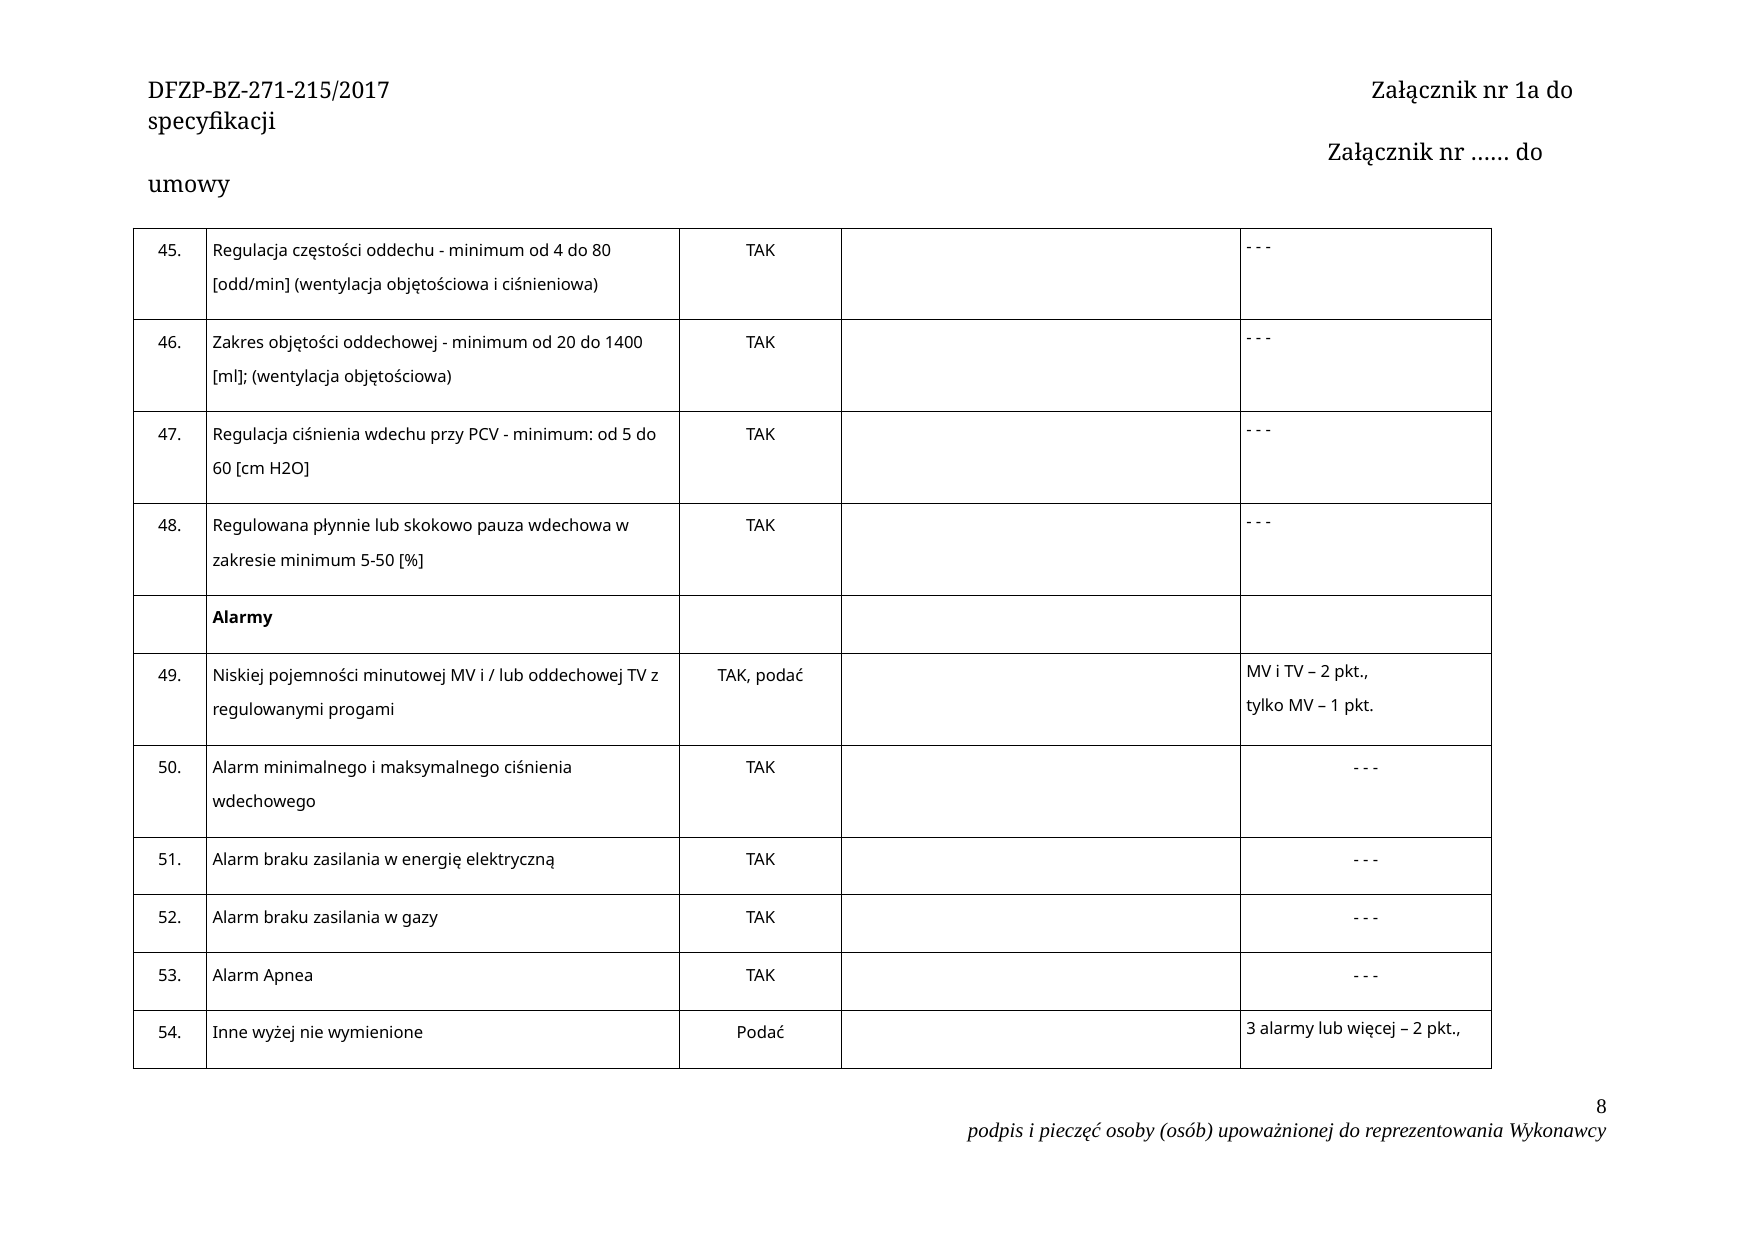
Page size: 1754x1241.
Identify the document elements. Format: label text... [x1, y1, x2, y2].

table_cell Regulacja ciśnienia wdechu przy PCV - minimum: od 5 do 60 [cm H2O] [207, 412, 679, 503]
table_cell 48. [134, 504, 206, 595]
table_cell TAK, podać [680, 654, 841, 745]
table_cell [842, 1011, 1240, 1068]
table_cell [842, 229, 1240, 319]
table_cell Niskiej pojemności minutowej MV i / lub oddechowej TV z regulowanymi progami [207, 654, 679, 745]
table_cell TAK [680, 412, 841, 503]
table_cell TAK [680, 229, 841, 319]
table_cell TAK [680, 504, 841, 595]
table_cell Alarm braku zasilania w gazy [207, 895, 679, 952]
table_cell TAK [680, 838, 841, 894]
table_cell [1241, 1011, 1491, 1068]
table_cell Regulacja częstości oddechu - minimum od 4 do 80 [odd/min] (wentylacja objętościowa i ciśnieniowa) [207, 229, 679, 319]
table_cell Regulowana płynnie lub skokowo pauza wdechowa w zakresie minimum 5-50 [%] [207, 504, 679, 595]
table_cell - - - [1241, 504, 1491, 595]
table_cell 49. [134, 654, 206, 745]
table_cell - - - [1241, 895, 1491, 952]
table_cell 53. [134, 953, 206, 1010]
table_cell [842, 895, 1240, 952]
table_cell - - - [1241, 229, 1491, 319]
table_cell - - - [1241, 320, 1491, 411]
table_cell [680, 596, 841, 653]
table_cell TAK [680, 953, 841, 1010]
table_cell [842, 953, 1240, 1010]
table_cell [842, 838, 1240, 894]
table_cell MV i TV – 2 pkt., tylko MV – 1 pkt. [1241, 654, 1491, 745]
table_cell - - - [1241, 412, 1491, 503]
table_cell [842, 596, 1240, 653]
table_cell Alarmy [207, 596, 679, 653]
table_cell Alarm Apnea [207, 953, 679, 1010]
table_cell [842, 412, 1240, 503]
table_cell 47. [134, 412, 206, 503]
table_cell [207, 1011, 679, 1068]
table_cell 54. [134, 1011, 206, 1068]
table_cell 45. [134, 229, 206, 319]
table_cell TAK [680, 895, 841, 952]
table_cell [842, 746, 1240, 837]
table_cell TAK [680, 320, 841, 411]
table_cell - - - [1241, 746, 1491, 837]
table_cell [1241, 596, 1491, 653]
table_cell 50. [134, 746, 206, 837]
table_cell [134, 596, 206, 653]
table_cell [842, 504, 1240, 595]
table_cell - - - [1241, 953, 1491, 1010]
table_cell Alarm braku zasilania w energię elektryczną [207, 838, 679, 894]
table_cell TAK [680, 746, 841, 837]
table_cell Alarm minimalnego i maksymalnego ciśnienia wdechowego [207, 746, 679, 837]
table_cell [842, 654, 1240, 745]
table_cell Podać [680, 1011, 841, 1068]
table_cell Zakres objętości oddechowej - minimum od 20 do 1400 [ml]; (wentylacja objętościowa) [207, 320, 679, 411]
table_cell 51. [134, 838, 206, 894]
table_cell 52. [134, 895, 206, 952]
table_cell [842, 320, 1240, 411]
table_cell - - - [1241, 838, 1491, 894]
table_cell 46. [134, 320, 206, 411]
